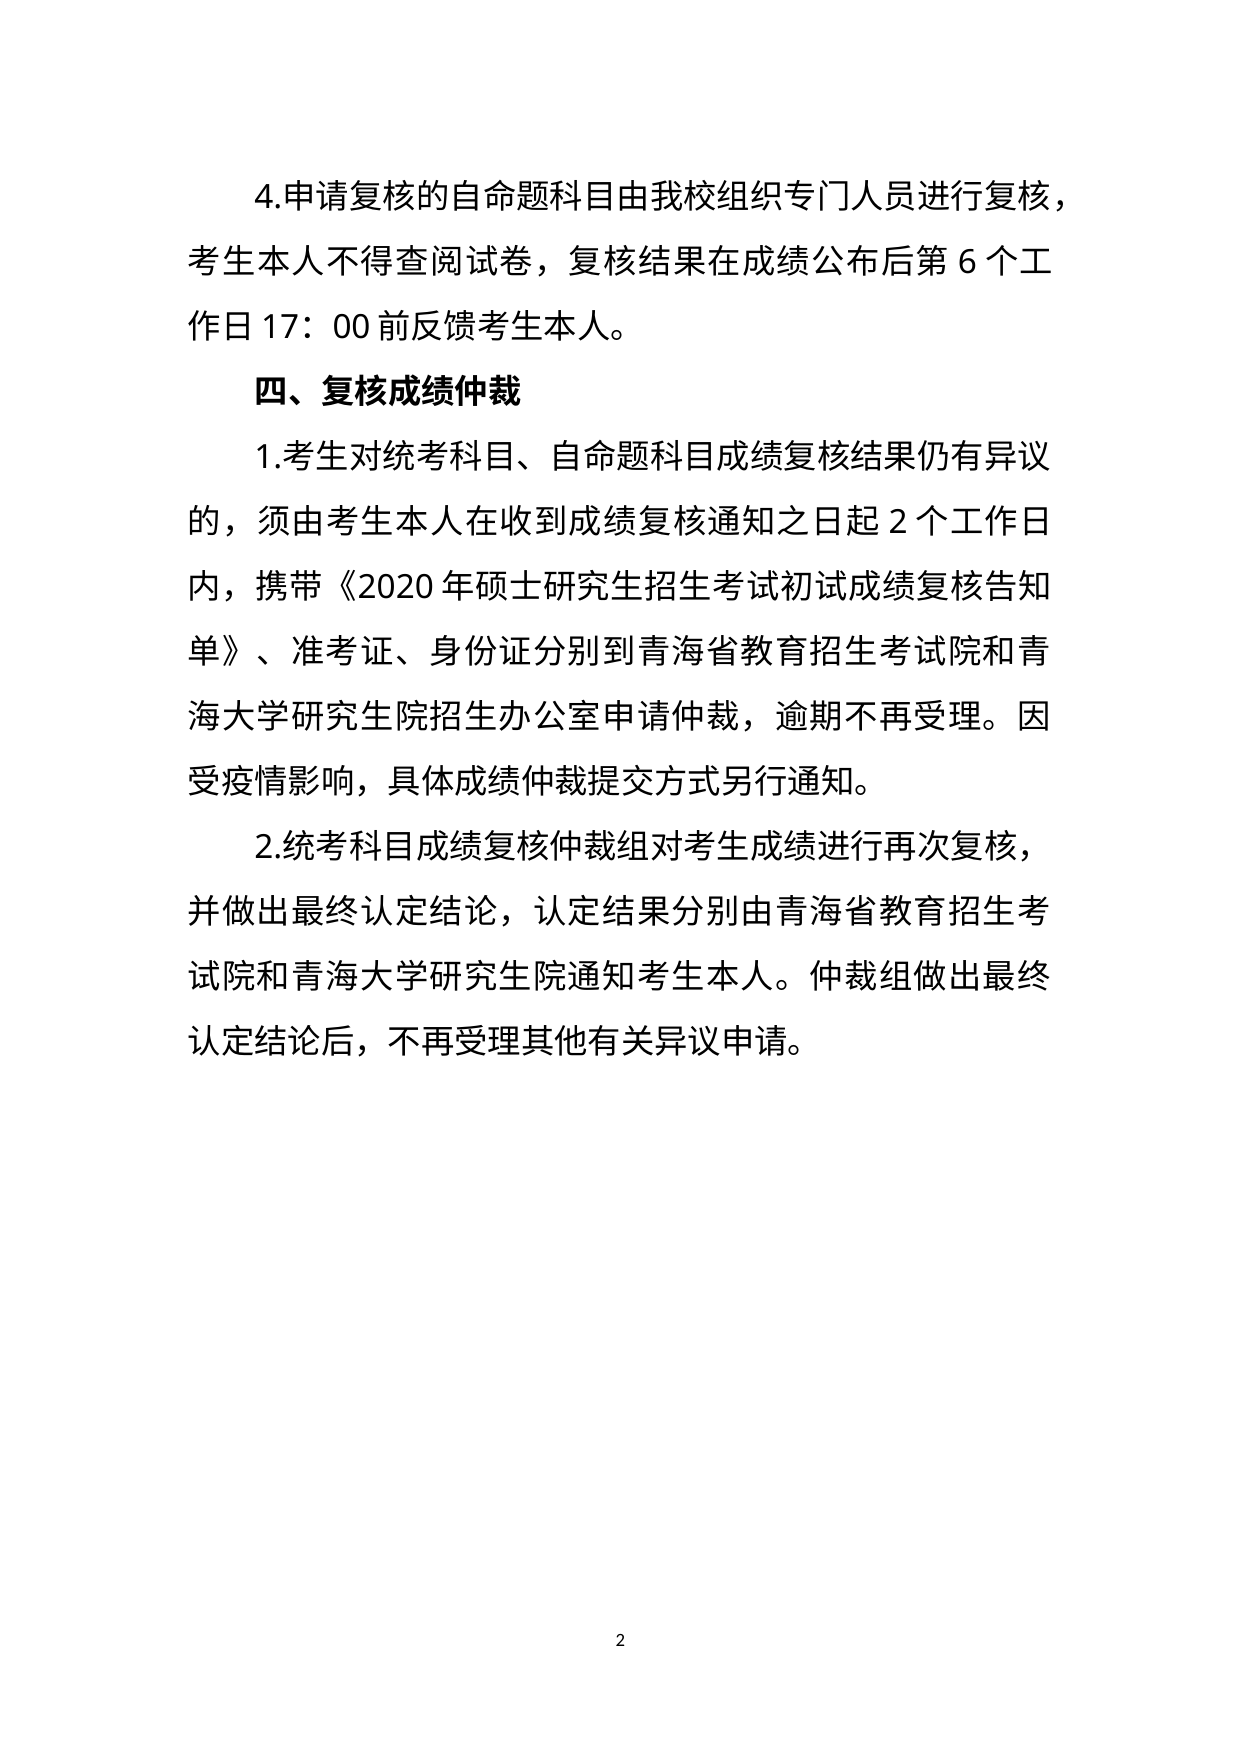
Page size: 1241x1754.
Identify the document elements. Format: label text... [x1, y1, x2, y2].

text 1.考生对统考科目、自命题科目成绩复核结果仍有异议的，须由考生本人在收到成绩复核通知之日起2个工作日内，携带《2020年硕士研究生招生考试初试成绩复核告知单》、准考证、身份证分别到青海省教育招生考试院和青海大学研究生院招生办公室申请仲裁，逾期不再受理。因受疫情影响，具体成绩仲裁提交方式另行通知。 [187, 422, 1053, 812]
text 四、复核成绩仲裁 [187, 357, 1053, 422]
text 2.统考科目成绩复核仲裁组对考生成绩进行再次复核，并做出最终认定结论，认定结果分别由青海省教育招生考试院和青海大学研究生院通知考生本人。仲裁组做出最终认定结论后，不再受理其他有关异议申请。 [187, 812, 1053, 1072]
text 4.申请复核的自命题科目由我校组织专门人员进行复核，考生本人不得查阅试卷，复核结果在成绩公布后第6个工作日17：00前反馈考生本人。 [187, 162, 1053, 357]
